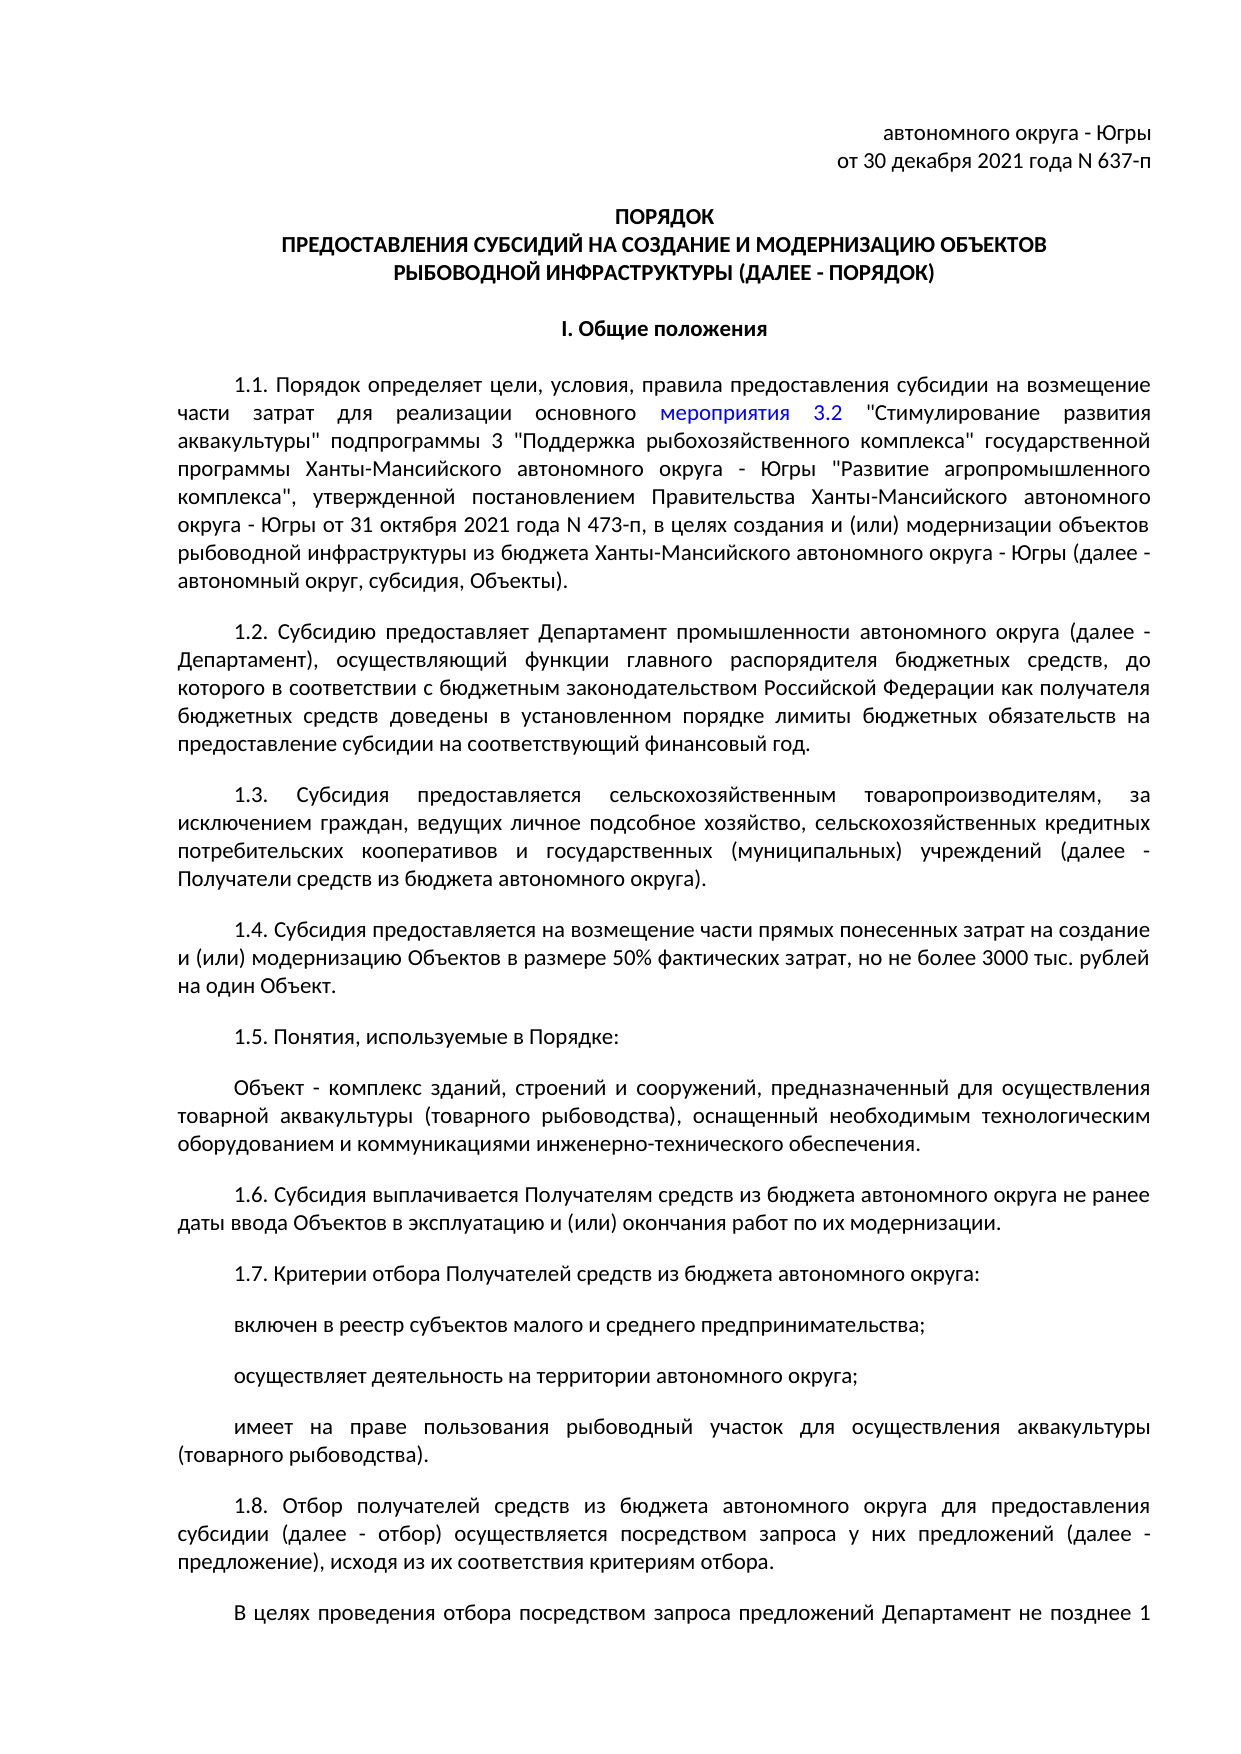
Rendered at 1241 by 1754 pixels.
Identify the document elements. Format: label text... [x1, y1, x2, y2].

title ПРЕДОСТАВЛЕНИЯ СУБСИДИЙ НА СОЗДАНИЕ И МОДЕРНИЗАЦИЮ ОБЪЕКТОВ [177, 230, 1152, 258]
title РЫБОВОДНОЙ ИНФРАСТРУКТУРЫ (ДАЛЕЕ - ПОРЯДОК) [177, 258, 1152, 286]
text Объект - комплекс зданий, строений и сооружений, предназначенный для осуществления товарной аквакультуры (товарного рыбоводства), оснащенный необходимым технологическим оборудованием и коммуникациями инженерно-технического обеспечения. [177, 1073, 1152, 1157]
text 1.5. Понятия, используемые в Порядке: [177, 1022, 1152, 1050]
title ПОРЯДОК [177, 202, 1152, 230]
text 1.7. Критерии отбора Получателей средств из бюджета автономного округа: [177, 1259, 1152, 1287]
text 1.1. Порядок определяет цели, условия, правила предоставления субсидии на возмещение части затрат для реализации основного мероприятия 3.2 "Стимулирование развития аквакультуры" подпрограммы 3 "Поддержка рыбохозяйственного комплекса" государственной программы Ханты-Мансийского автономного округа - Югры "Развитие агропромышленного комплекса", утвержденной постановлением Правительства Ханты-Мансийского автономного округа - Югры от 31 октября 2021 года N 473-п, в целях создания и (или) модернизации объектов рыбоводной инфраструктуры из бюджета Ханты-Мансийского автономного округа - Югры (далее - автономный округ, субсидия, Объекты). [177, 370, 1152, 594]
text 1.2. Субсидию предоставляет Департамент промышленности автономного округа (далее - Департамент), осуществляющий функции главного распорядителя бюджетных средств, до которого в соответствии с бюджетным законодательством Российской Федерации как получателя бюджетных средств доведены в установленном порядке лимиты бюджетных обязательств на предоставление субсидии на соответствующий финансовый год. [177, 617, 1152, 757]
text 1.3. Субсидия предоставляется сельскохозяйственным товаропроизводителям, за исключением граждан, ведущих личное подсобное хозяйство, сельскохозяйственных кредитных потребительских кооперативов и государственных (муниципальных) учреждений (далее - Получатели средств из бюджета автономного округа). [177, 780, 1152, 892]
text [177, 1598, 1152, 1626]
text включен в реестр субъектов малого и среднего предпринимательства; [177, 1310, 1152, 1338]
text осуществляет деятельность на территории автономного округа; [177, 1361, 1152, 1389]
text 1.6. Субсидия выплачивается Получателям средств из бюджета автономного округа не ранее даты ввода Объектов в эксплуатацию и (или) окончания работ по их модернизации. [177, 1180, 1152, 1236]
text автономного округа - Югры [177, 118, 1152, 146]
text имеет на праве пользования рыбоводный участок для осуществления аквакультуры (товарного рыбоводства). [177, 1412, 1152, 1468]
title I. Общие положения [177, 314, 1152, 342]
text от 30 декабря 2021 года N 637-п [177, 146, 1152, 174]
text 1.4. Субсидия предоставляется на возмещение части прямых понесенных затрат на создание и (или) модернизацию Объектов в размере 50% фактических затрат, но не более 3000 тыс. рублей на один Объект. [177, 915, 1152, 999]
text 1.8. Отбор получателей средств из бюджета автономного округа для предоставления субсидии (далее - отбор) осуществляется посредством запроса у них предложений (далее - предложение), исходя из их соответствия критериям отбора. [177, 1491, 1152, 1575]
